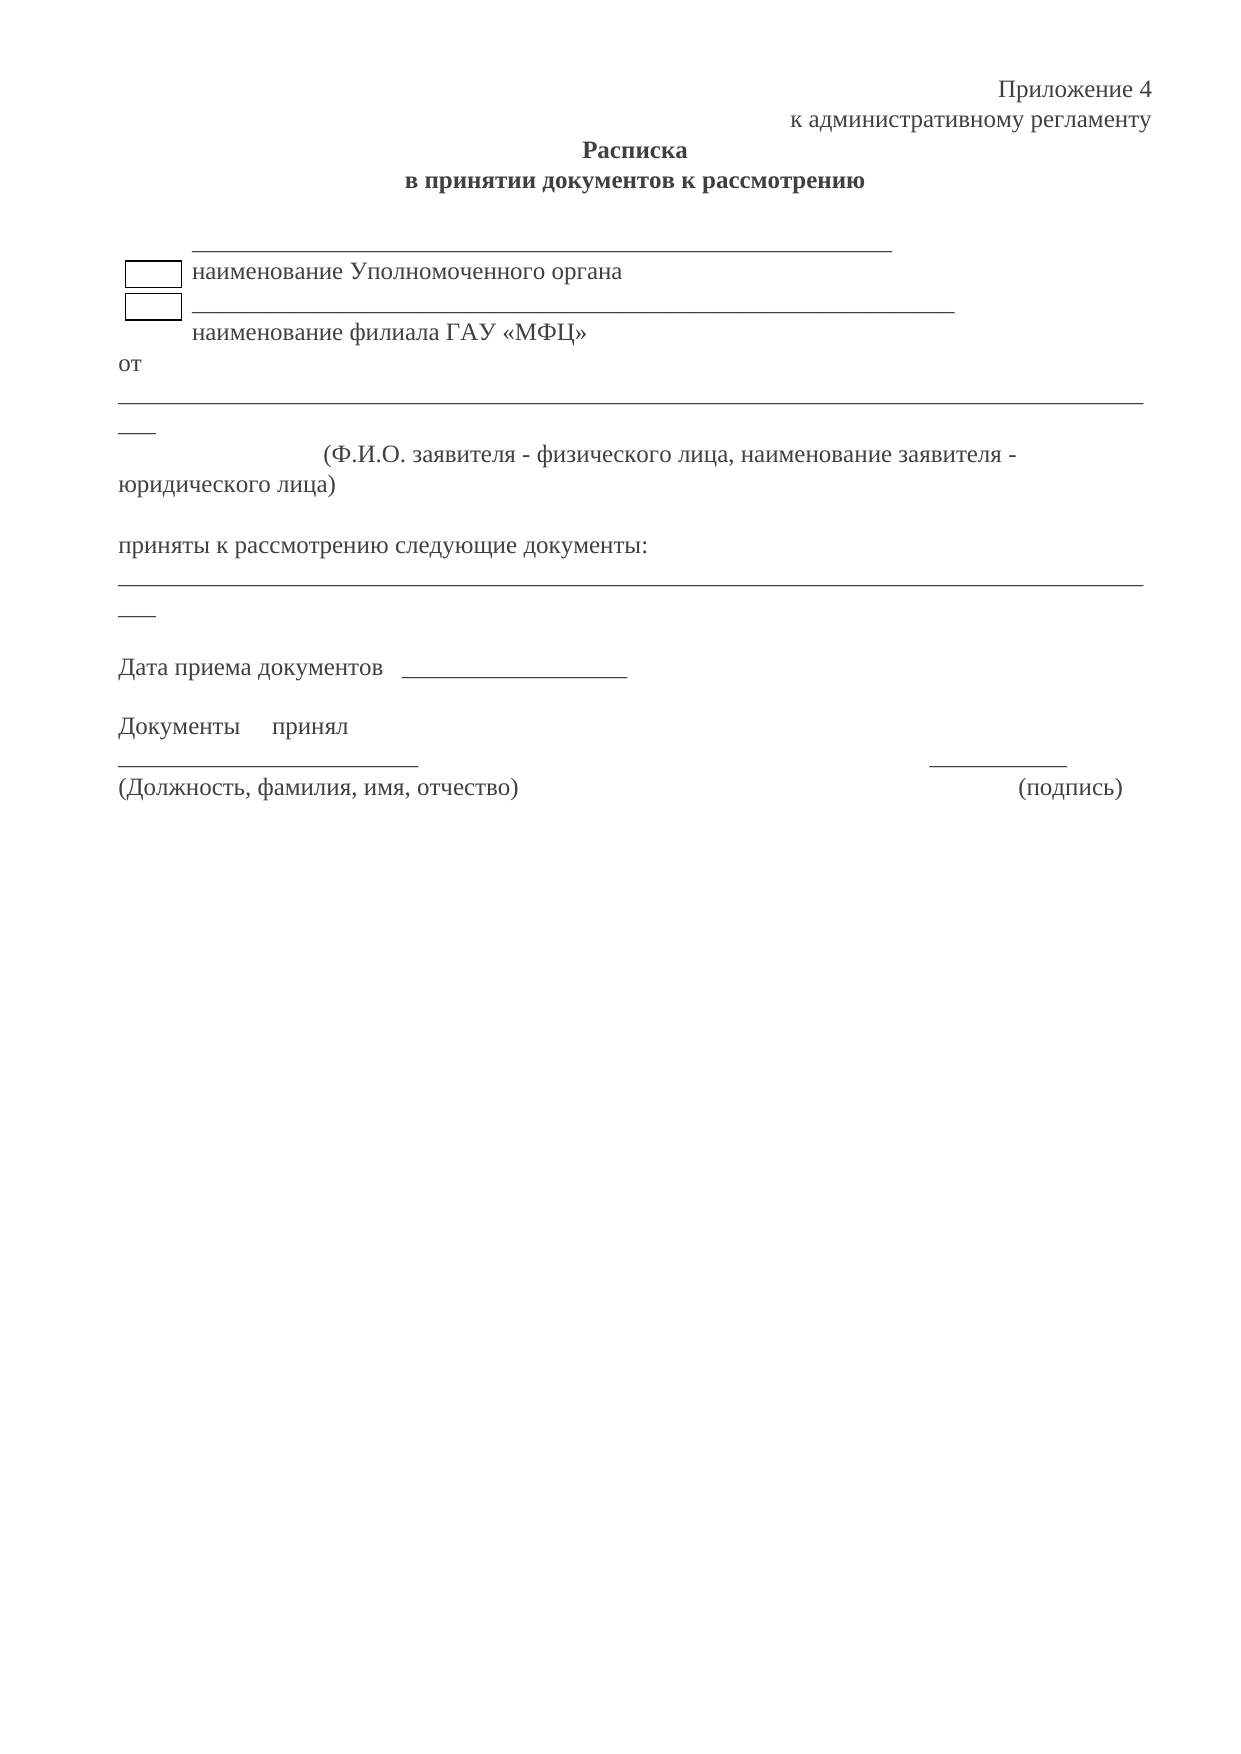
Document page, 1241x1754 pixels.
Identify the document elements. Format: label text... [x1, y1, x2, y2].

text Документы принял [118, 711, 1152, 740]
text Дата приема документов __________________ [118, 652, 1152, 681]
text _____________________________________________________________________________________ [118, 561, 1152, 620]
text от _____________________________________________________________________________________ [118, 348, 1152, 437]
text ________________________________________________________ [118, 226, 1152, 255]
text (Ф.И.О. заявителя - физического лица, наименование заявителя - юридического лица) [118, 439, 1152, 498]
text в принятии документов к рассмотрению [118, 165, 1152, 194]
text приняты к рассмотрению следующие документы: [118, 530, 1152, 559]
text наименование Уполномоченного органа [118, 256, 1152, 285]
text _____________________________________________________________ [118, 287, 1152, 316]
text (Должность, фамилия, имя, отчество) (подпись) [118, 772, 1152, 801]
text ________________________ ___________ [118, 741, 1152, 770]
text Расписка [118, 135, 1152, 163]
text наименование филиала ГАУ «МФЦ» [118, 317, 1152, 346]
text к административному регламенту [118, 104, 1152, 133]
text Приложение 4 [118, 74, 1152, 103]
